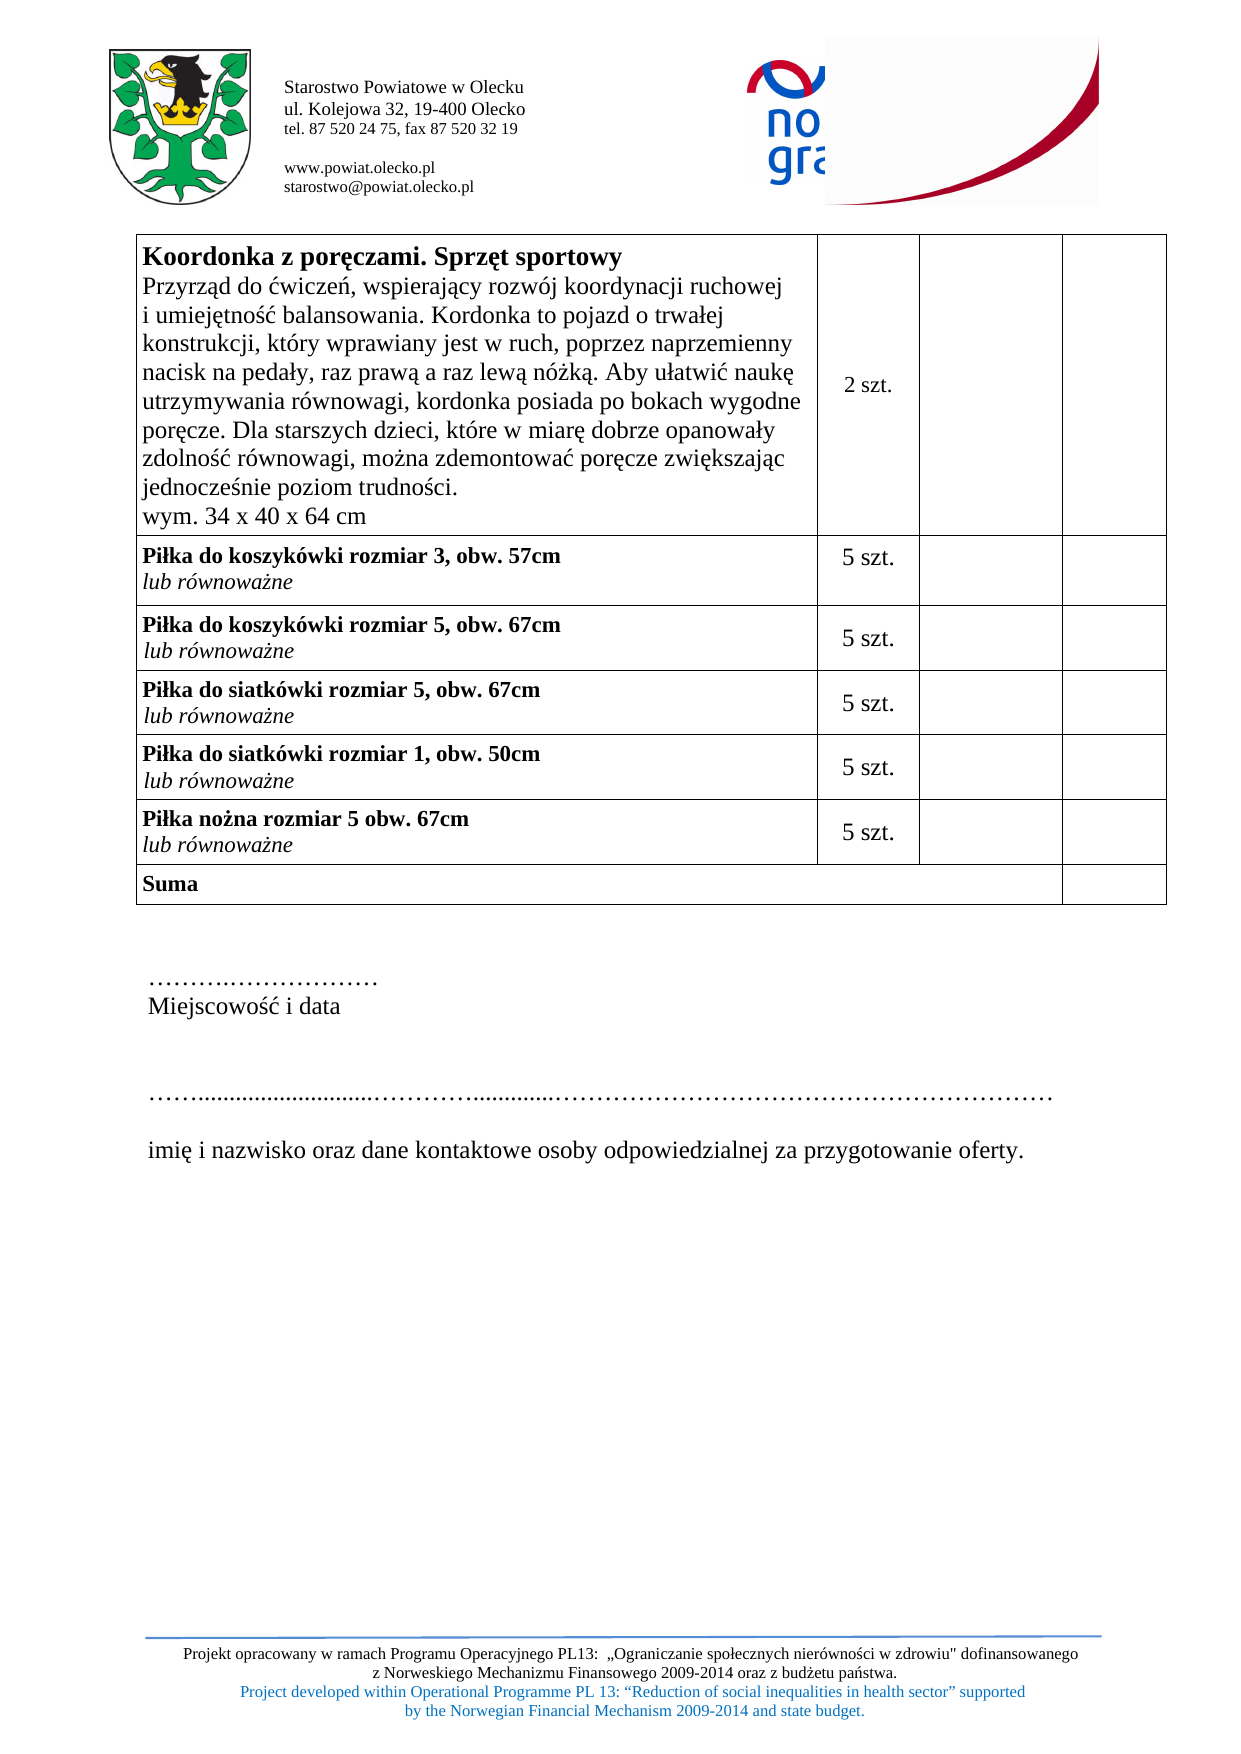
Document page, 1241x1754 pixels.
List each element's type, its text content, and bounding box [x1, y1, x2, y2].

table_cell Piłka do koszykówki rozmiar 3, obw. 57cm lub równoważne [137, 536, 817, 605]
table_cell [1063, 606, 1166, 669]
table_cell [920, 606, 1062, 669]
table_cell 5 szt. [818, 671, 919, 734]
table_cell [1063, 235, 1166, 535]
table_cell Piłka do siatkówki rozmiar 5, obw. 67cm lub równoważne [137, 671, 817, 734]
text imię i nazwisko oraz dane kontaktowe osoby odpowiedzialnej za przygotowanie oferty. [148, 1135, 1122, 1164]
text ……............................………….............…………………………………………………… [148, 1077, 1122, 1106]
table_cell [920, 536, 1062, 605]
table_cell Suma [137, 865, 1062, 904]
table_cell [1063, 800, 1166, 864]
table_cell 2 szt. [818, 235, 919, 535]
table_cell [1063, 865, 1166, 904]
table_cell 5 szt. [818, 536, 919, 605]
table_cell [1063, 671, 1166, 734]
table_cell [920, 735, 1062, 799]
table_cell [920, 671, 1062, 734]
picture [747, 37, 1099, 205]
table_cell 5 szt. [818, 800, 919, 864]
table_cell Koordonka z poręczami. Sprzęt sportowy Przyrząd do ćwiczeń, wspierający rozwój koordynacji ruchowej i umiejętność balansowania. Kordonka to pojazd o trwałej konstrukcji, który wprawiany jest w ruch, poprzez naprzemienny nacisk na pedały, raz prawą a raz lewą nóżką. Aby ułatwić naukę utrzymywania równowagi, kordonka posiada po bokach wygodne poręcze. Dla starszych dzieci, które w miarę dobrze opanowały zdolność równowagi, można zdemontować poręcze zwiększając jednocześnie poziom trudności. wym. 34 x 40 x 64 cm [137, 235, 817, 535]
table_cell [920, 800, 1062, 864]
table_cell 5 szt. [818, 735, 919, 799]
table_cell [1063, 536, 1166, 605]
table_cell Piłka nożna rozmiar 5 obw. 67cm lub równoważne [137, 800, 817, 864]
table_cell 5 szt. [818, 606, 919, 669]
table_cell Piłka do siatkówki rozmiar 1, obw. 50cm lub równoważne [137, 735, 817, 799]
text ……….……………… Miejscowość i data [148, 962, 1122, 1020]
picture [109, 49, 251, 205]
table_cell Piłka do koszykówki rozmiar 5, obw. 67cm lub równoważne [137, 606, 817, 669]
table_cell [1063, 735, 1166, 799]
table_cell [920, 235, 1062, 535]
